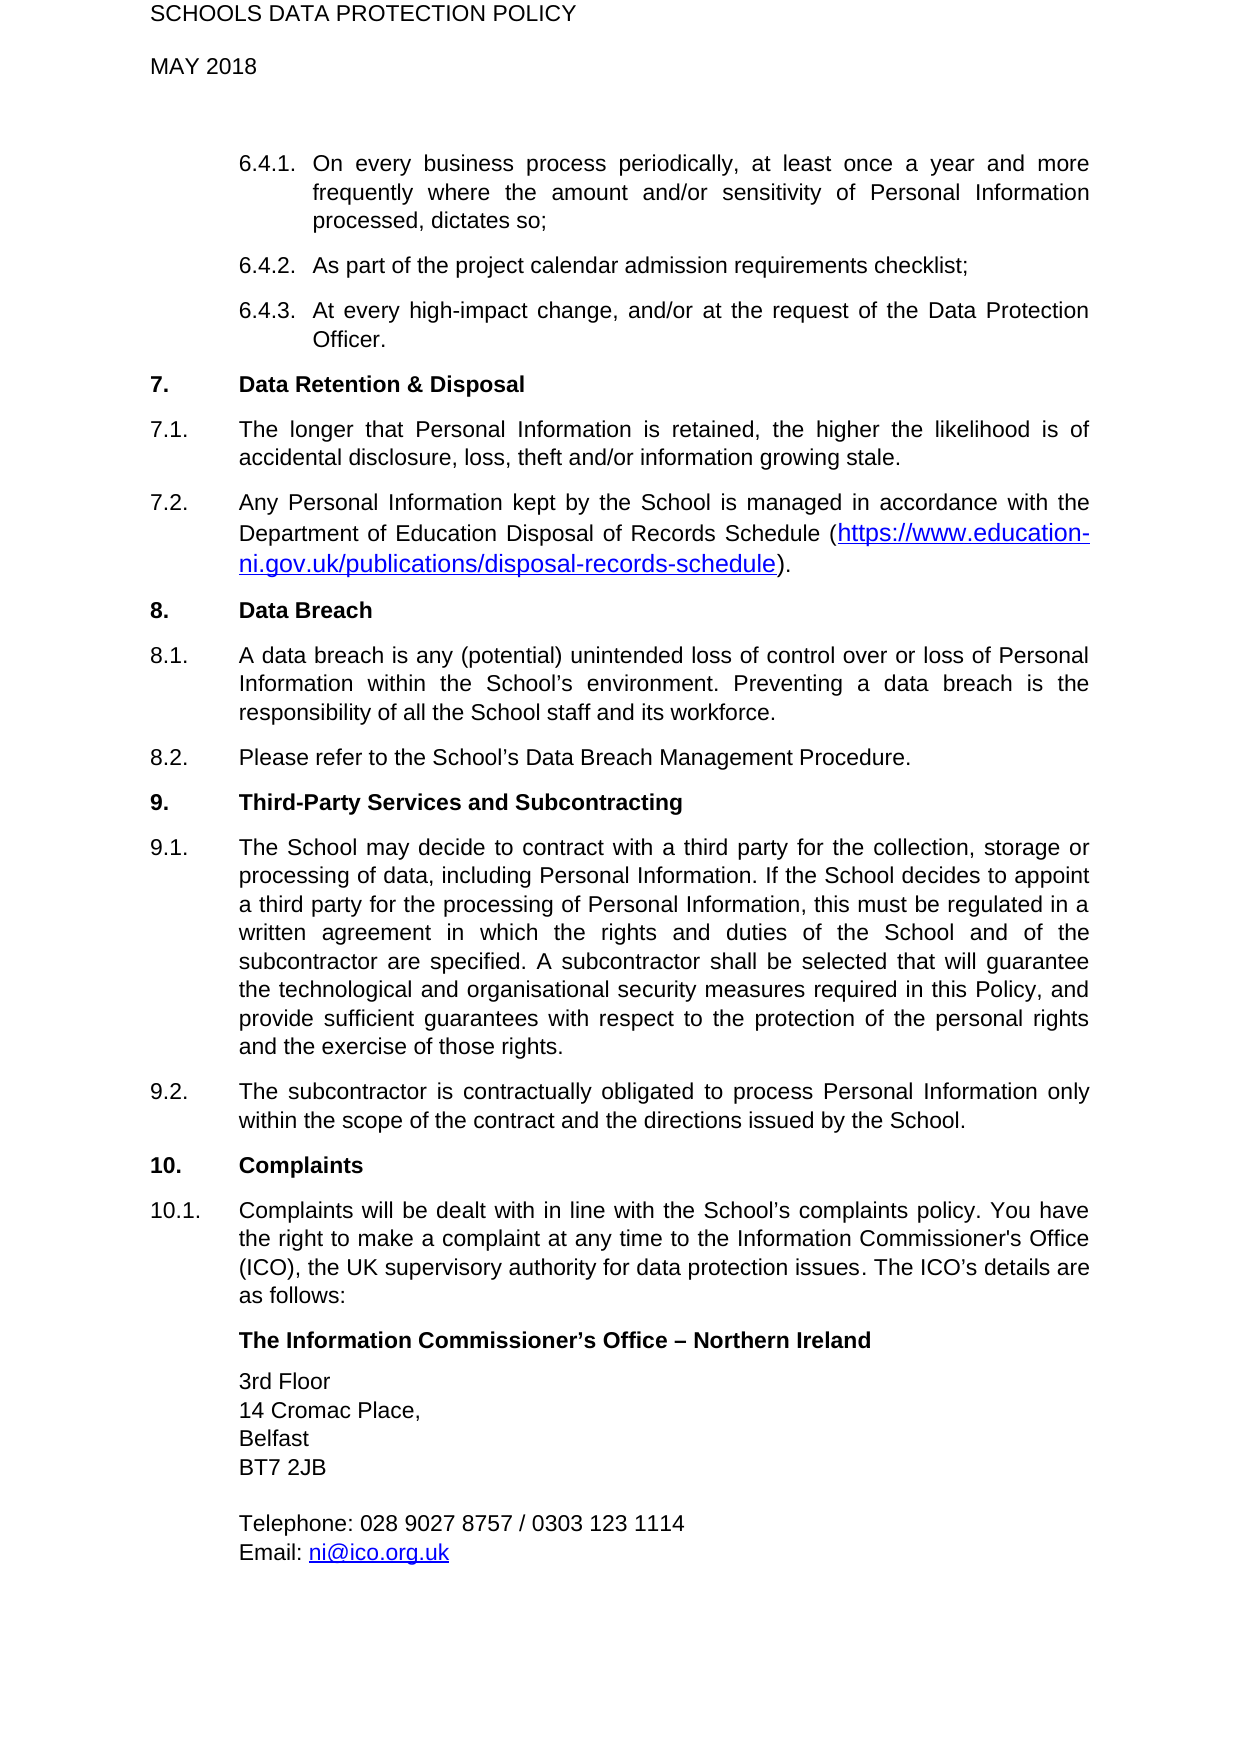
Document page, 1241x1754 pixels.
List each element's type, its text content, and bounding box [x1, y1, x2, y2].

subtitle Complaints [150, 1152, 1090, 1178]
list A data breach is any (potential) unintended loss of control over or loss of Personal Information within the School’s environment. Preventing a data breach is the responsibility of all the School staff and its workforce. [150, 642, 1090, 725]
text The Information Commissioner’s Office – Northern Ireland [239, 1327, 1090, 1353]
list Please refer to the School’s Data Breach Management Procedure. [150, 744, 1090, 770]
list Any Personal Information kept by the School is managed in accordance with the Department of Education Disposal of Records Schedule (https://www.education-ni.gov.uk/publications/disposal-records-schedule). [150, 489, 1090, 578]
list The School may decide to contract with a third party for the collection, storage or processing of data, including Personal Information. If the School decides to appoint a third party for the processing of Personal Information, this must be regulated in a written agreement in which the rights and duties of the School and of the subcontractor are specified. A subcontractor shall be selected that will guarantee the technological and organisational security measures required in this Policy, and provide sufficient guarantees with respect to the protection of the personal rights and the exercise of those rights. [150, 834, 1090, 1059]
subtitle Third-Party Services and Subcontracting [150, 789, 1090, 815]
text 3rd Floor 14 Cromac Place, Belfast BT7 2JB Telephone: 028 9027 8757 / 0303 123 1114 Email: ni@ico.org.uk [239, 1368, 1090, 1565]
list At every high-impact change, and/or at the request of the Data Protection Officer. [239, 297, 1090, 352]
list On every business process periodically, at least once a year and more frequently where the amount and/or sensitivity of Personal Information processed, dictates so; [239, 150, 1090, 233]
subtitle Data Breach [150, 597, 1090, 623]
list As part of the project calendar admission requirements checklist; [239, 252, 1090, 278]
list The subcontractor is contractually obligated to process Personal Information only within the scope of the contract and the directions issued by the School. [150, 1078, 1090, 1133]
list The longer that Personal Information is retained, the higher the likelihood is of accidental disclosure, loss, theft and/or information growing stale. [150, 416, 1090, 471]
subtitle Data Retention & Disposal [150, 371, 1090, 397]
list Complaints will be dealt with in line with the School’s complaints policy. You have the right to make a complaint at any time to the Information Commissioner's Office (ICO), the UK supervisory authority for data protection issues. The ICO’s details are as follows: [150, 1197, 1090, 1308]
